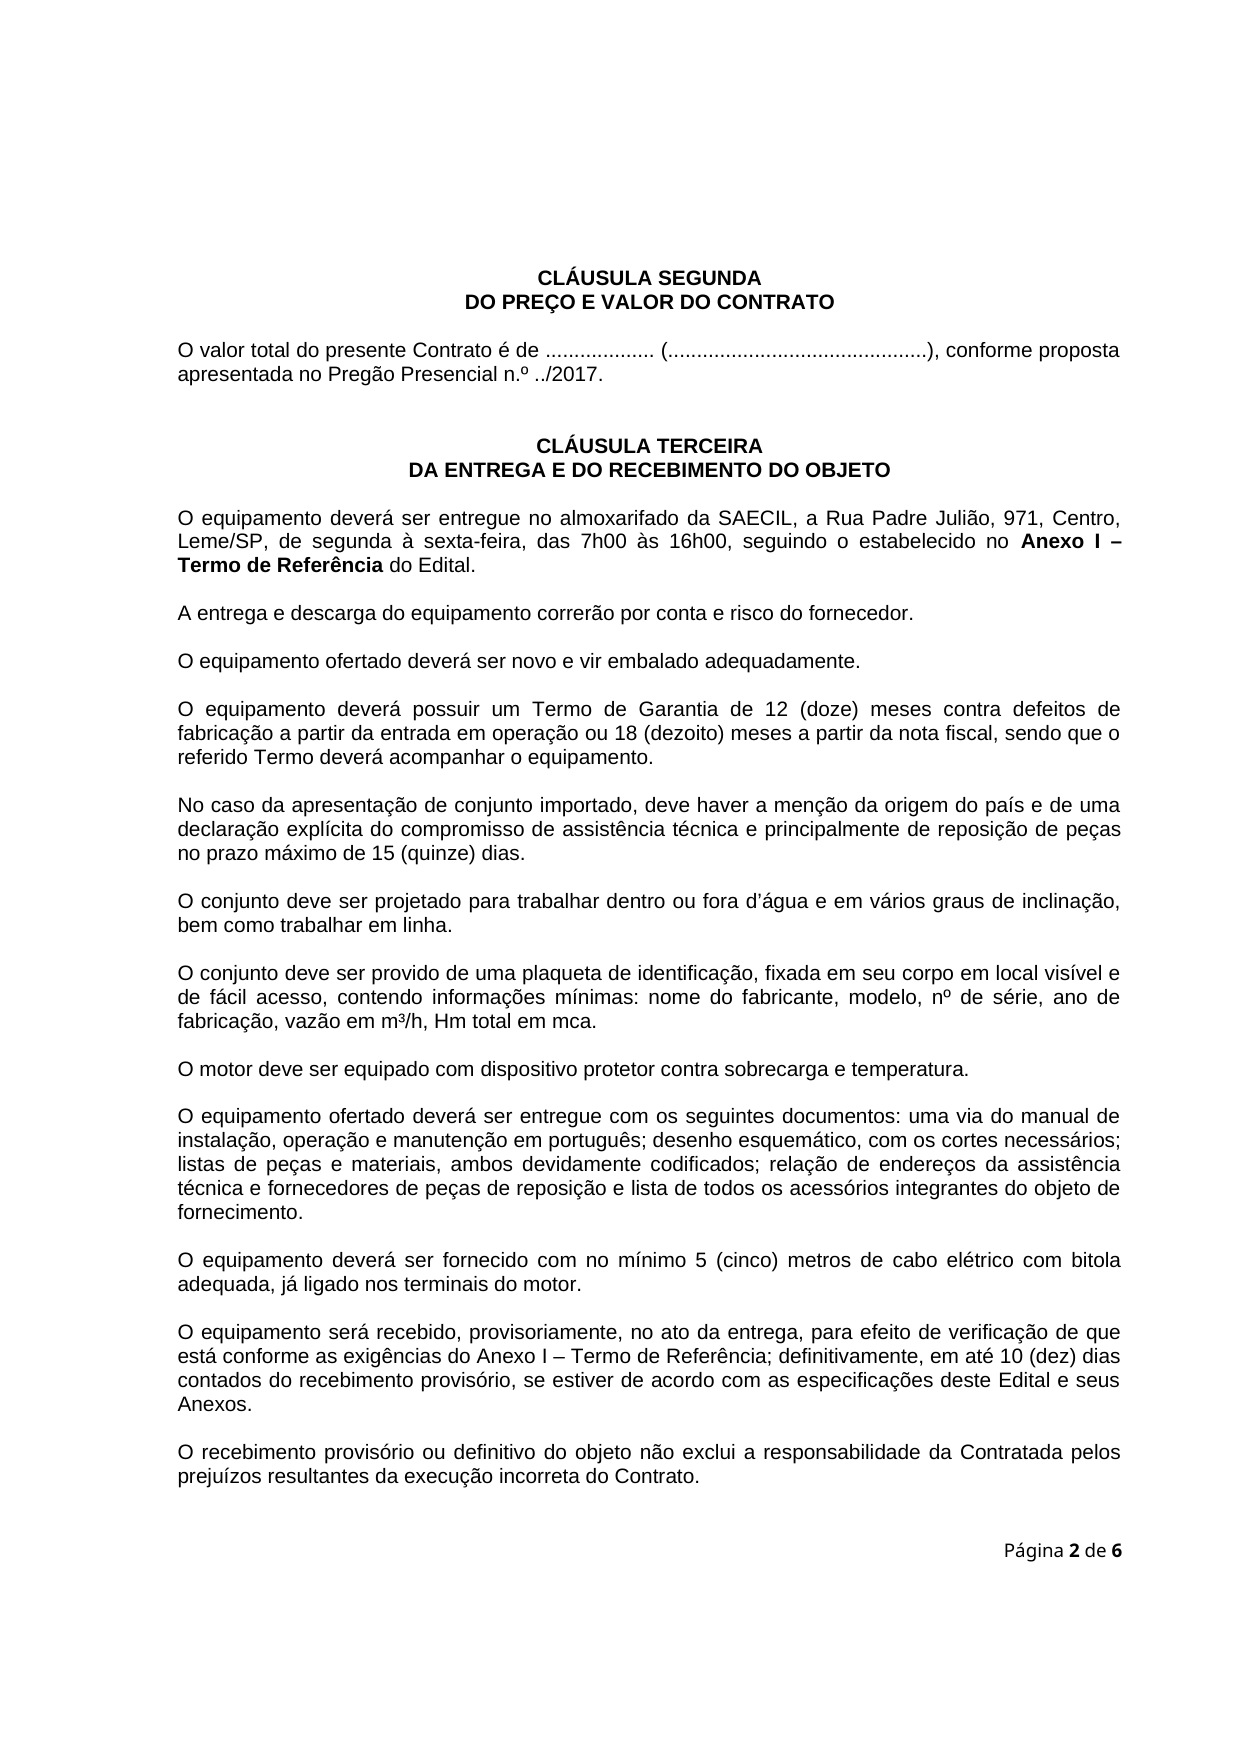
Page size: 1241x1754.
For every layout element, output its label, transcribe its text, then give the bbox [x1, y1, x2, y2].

text O valor total do presente Contrato é de ................... (.............................................), conforme proposta apresentada no Pregão Presencial n.º ../2017. [177, 338, 1122, 386]
text DO PREÇO E VALOR DO CONTRATO [177, 290, 1122, 314]
text O equipamento ofertado deverá ser entregue com os seguintes documentos: uma via do manual de instalação, operação e manutenção em português; desenho esquemático, com os cortes necessários; listas de peças e materiais, ambos devidamente codificados; relação de endereços da assistência técnica e fornecedores de peças de reposição e lista de todos os acessórios integrantes do objeto de fornecimento. [177, 1104, 1122, 1224]
text CLÁUSULA TERCEIRA [177, 433, 1122, 457]
text O recebimento provisório ou definitivo do objeto não exclui a responsabilidade da Contratada pelos prejuízos resultantes da execução incorreta do Contrato. [177, 1440, 1122, 1488]
text A entrega e descarga do equipamento correrão por conta e risco do fornecedor. [177, 601, 1122, 625]
text No caso da apresentação de conjunto importado, deve haver a menção da origem do país e de uma declaração explícita do compromisso de assistência técnica e principalmente de reposição de peças no prazo máximo de 15 (quinze) dias. [177, 793, 1122, 865]
text O equipamento ofertado deverá ser novo e vir embalado adequadamente. [177, 649, 1122, 673]
text O conjunto deve ser projetado para trabalhar dentro ou fora d’água e em vários graus de inclinação, bem como trabalhar em linha. [177, 889, 1122, 937]
text O equipamento deverá ser fornecido com no mínimo 5 (cinco) metros de cabo elétrico com bitola adequada, já ligado nos terminais do motor. [177, 1248, 1122, 1296]
text O equipamento será recebido, provisoriamente, no ato da entrega, para efeito de verificação de que está conforme as exigências do Anexo I – Termo de Referência; definitivamente, em até 10 (dez) dias contados do recebimento provisório, se estiver de acordo com as especificações deste Edital e seus Anexos. [177, 1320, 1122, 1416]
text O equipamento deverá ser entregue no almoxarifado da SAECIL, a Rua Padre Julião, 971, Centro, Leme/SP, de segunda à sexta-feira, das 7h00 às 16h00, seguindo o estabelecido no Anexo I – Termo de Referência do Edital. [177, 505, 1122, 577]
text O conjunto deve ser provido de uma plaqueta de identificação, fixada em seu corpo em local visível e de fácil acesso, contendo informações mínimas: nome do fabricante, modelo, nº de série, ano de fabricação, vazão em m³/h, Hm total em mca. [177, 961, 1122, 1032]
text O equipamento deverá possuir um Termo de Garantia de 12 (doze) meses contra defeitos de fabricação a partir da entrada em operação ou 18 (dezoito) meses a partir da nota fiscal, sendo que o referido Termo deverá acompanhar o equipamento. [177, 697, 1122, 769]
text O motor deve ser equipado com dispositivo protetor contra sobrecarga e temperatura. [177, 1056, 1122, 1080]
text CLÁUSULA SEGUNDA [177, 266, 1122, 290]
text DA ENTREGA E DO RECEBIMENTO DO OBJETO [177, 457, 1122, 481]
